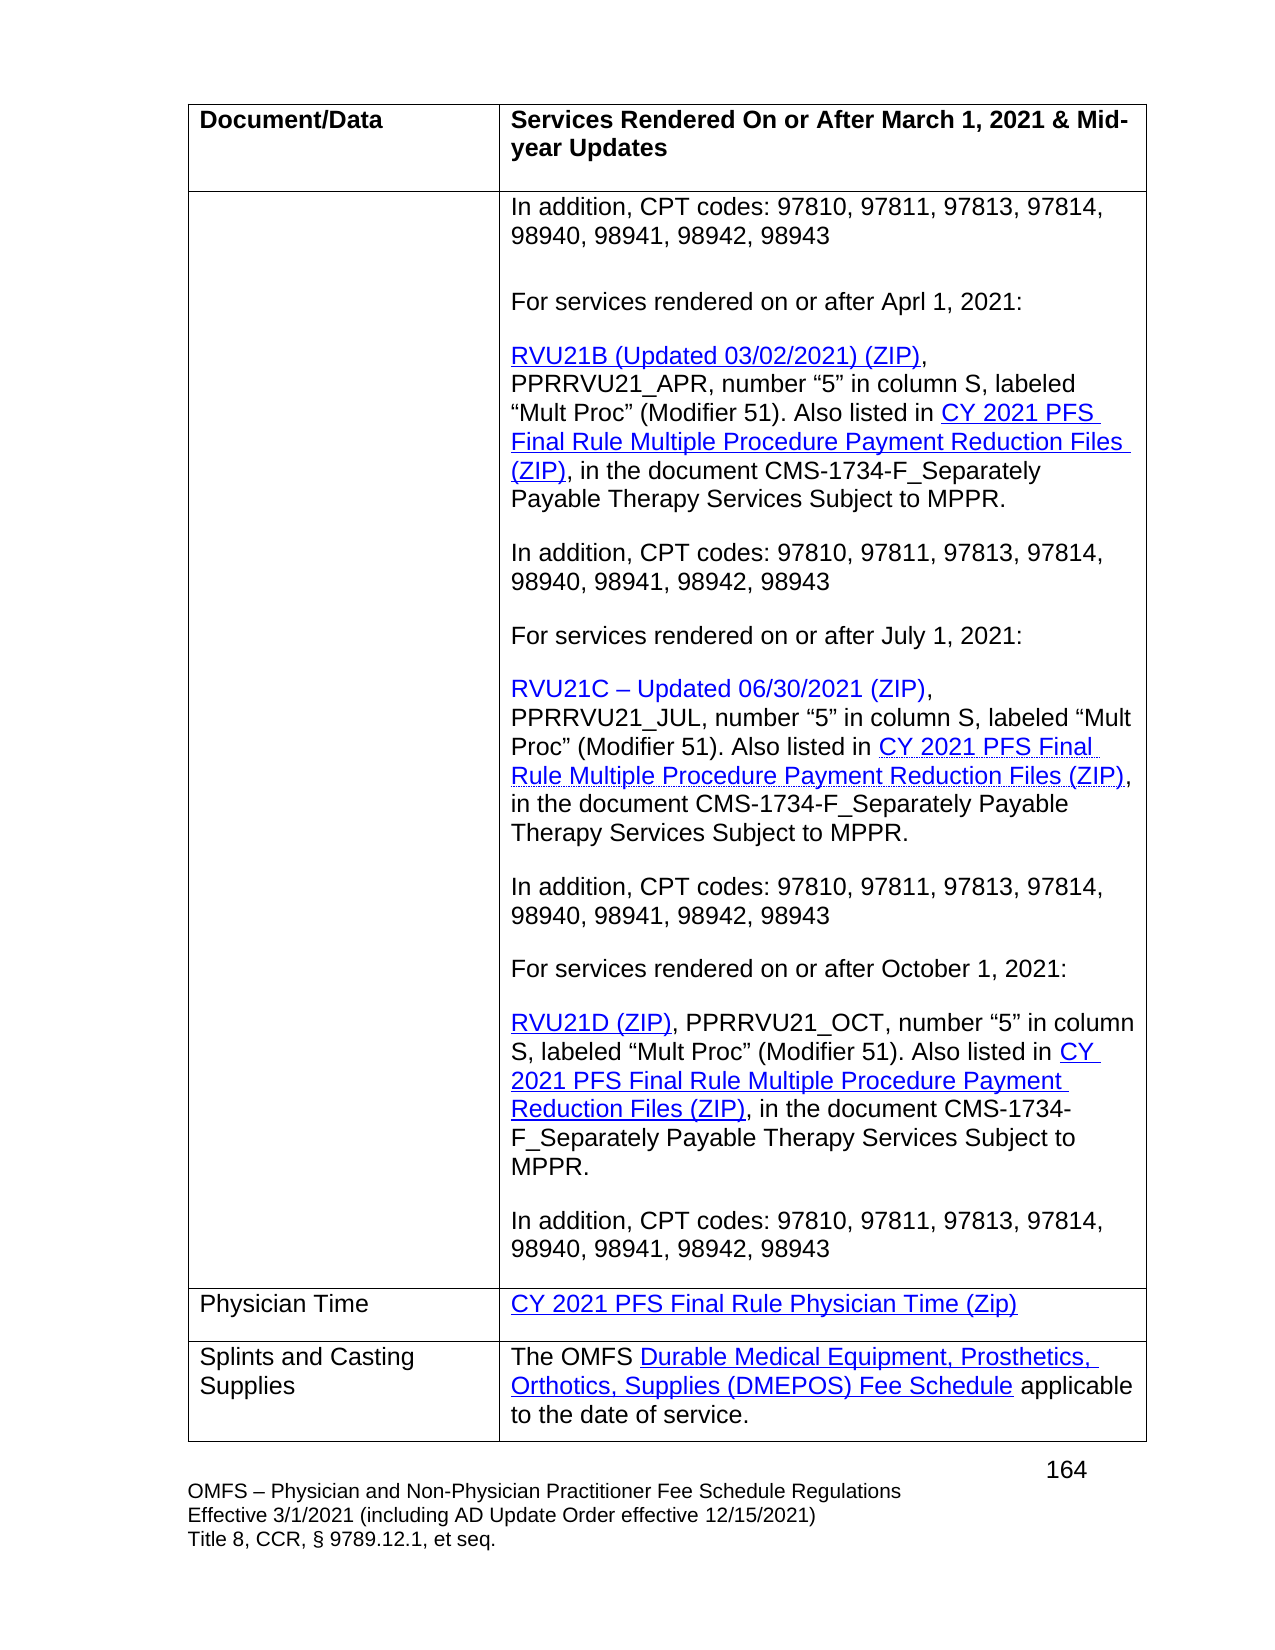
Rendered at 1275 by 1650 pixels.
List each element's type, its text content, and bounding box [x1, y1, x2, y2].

table_cell Physician Time [189, 1289, 499, 1341]
table_header Document/Data [189, 105, 499, 191]
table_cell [500, 192, 1146, 1288]
table_header Services Rendered On or After March 1, 2021 & Mid-year Updates [500, 105, 1146, 191]
table_cell Splints and Casting Supplies [189, 1342, 499, 1441]
table_cell The OMFS Durable Medical Equipment, Prosthetics, Orthotics, Supplies (DMEPOS) Fee Schedule applicable to the date of service. [500, 1342, 1146, 1441]
table_cell CY 2021 PFS Final Rule Physician Time (Zip) [500, 1289, 1146, 1341]
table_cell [189, 192, 499, 1288]
